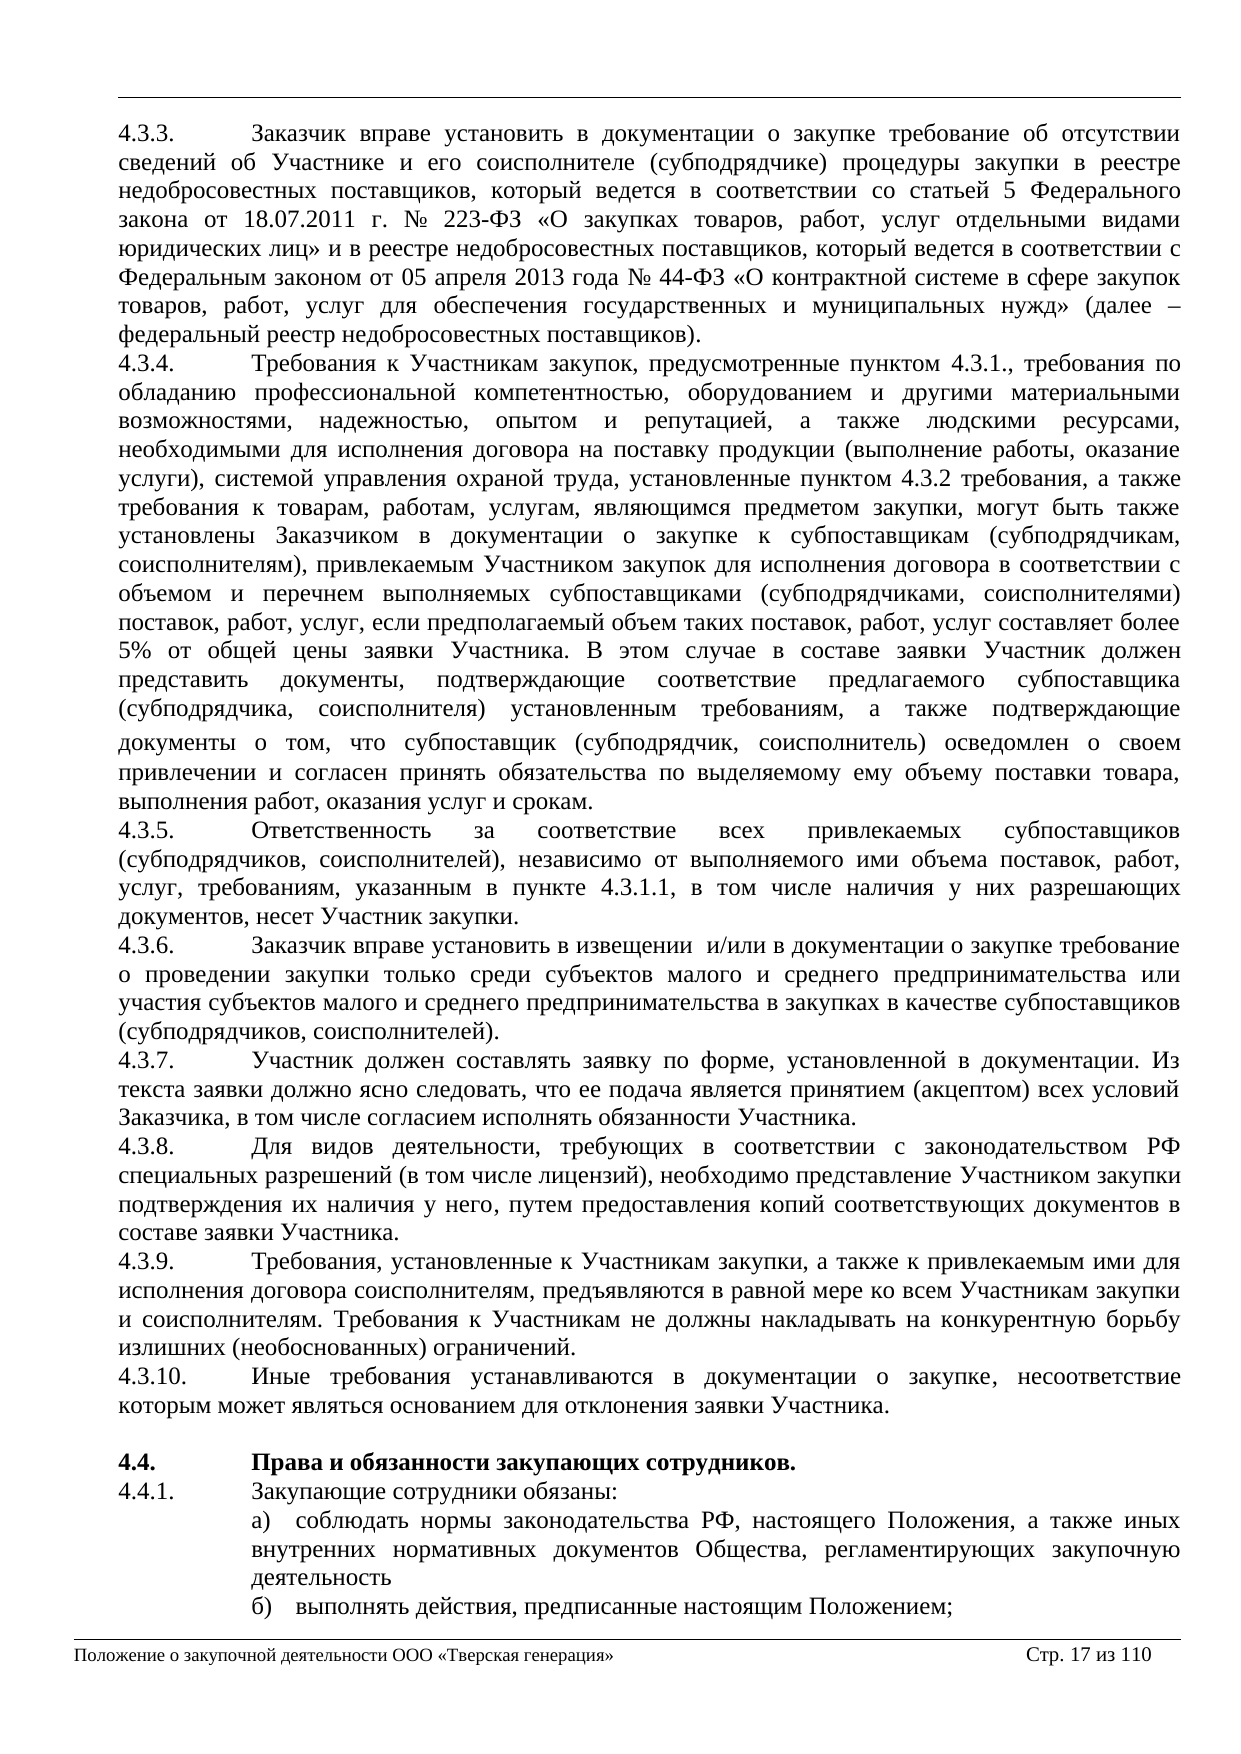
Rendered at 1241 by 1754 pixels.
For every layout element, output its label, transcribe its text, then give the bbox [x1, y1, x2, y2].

list выполнять действия, предписанные настоящим Положением; [251, 1591, 1181, 1620]
list Участник должен составлять заявку по форме, установленной в документации. Из текста заявки должно ясно следовать, что ее подача является принятием (акцептом) всех условий Заказчика, в том числе согласием исполнять обязанности Участника. [118, 1045, 1181, 1131]
list Заказчик вправе установить в документации о закупке требование об отсутствии сведений об Участнике и его соисполнителе (субподрядчике) процедуры закупки в реестре недобросовестных поставщиков, который ведется в соответствии со статьей 5 Федерального закона от 18.07.2011 г. № 223-ФЗ «О закупках товаров, работ, услуг отдельными видами юридических лиц» и в реестре недобросовестных поставщиков, который ведется в соответствии с Федеральным законом от 05 апреля 2013 года № 44-ФЗ «О контрактной системе в сфере закупок товаров, работ, услуг для обеспечения государственных и муниципальных нужд» (далее – федеральный реестр недобросовестных поставщиков). [118, 118, 1181, 348]
list Права и обязанности закупающих сотрудников. [118, 1447, 1181, 1476]
list Требования, установленные к Участникам закупки, а также к привлекаемым ими для исполнения договора соисполнителям, предъявляются в равной мере ко всем Участникам закупки и соисполнителям. Требования к Участникам не должны накладывать на конкурентную борьбу излишних (необоснованных) ограничений. [118, 1246, 1181, 1361]
list Закупающие сотрудники обязаны: [118, 1476, 1181, 1505]
list Заказчик вправе установить в извещении и/или в документации о закупке требование о проведении закупки только среди субъектов малого и среднего предпринимательства или участия субъектов малого и среднего предпринимательства в закупках в качестве субпоставщиков (субподрядчиков, соисполнителей). [118, 930, 1181, 1045]
list Для видов деятельности, требующих в соответствии с законодательством РФ специальных разрешений (в том числе лицензий), необходимо представление Участником закупки подтверждения их наличия у него, путем предоставления копий соответствующих документов в составе заявки Участника. [118, 1131, 1181, 1246]
list Иные требования устанавливаются в документации о закупке, несоответствие которым может являться основанием для отклонения заявки Участника. [118, 1361, 1181, 1419]
list Требования к Участникам закупок, предусмотренные пунктом 4.3.1., требования по обладанию профессиональной компетентностью, оборудованием и другими материальными возможностями, надежностью, опытом и репутацией, а также людскими ресурсами, необходимыми для исполнения договора на поставку продукции (выполнение работы, оказание услуги), системой управления охраной труда, установленные пунктом 4.3.2 требования, а также требования к товарам, работам, услугам, являющимся предметом закупки, могут быть также установлены Заказчиком в документации о закупке к субпоставщикам (субподрядчикам, соисполнителям), привлекаемым Участником закупок для исполнения договора в соответствии с объемом и перечнем выполняемых субпоставщиками (субподрядчиками, соисполнителями) поставок, работ, услуг, если предполагаемый объем таких поставок, работ, услуг составляет более 5% от общей цены заявки Участника. В этом случае в составе заявки Участник должен представить документы, подтверждающие соответствие предлагаемого субпоставщика (субподрядчика, соисполнителя) установленным требованиям, а также подтверждающие документы о том, что субпоставщик (субподрядчик, соисполнитель) осведомлен о своем привлечении и согласен принять обязательства по выделяемому ему объему поставки товара, выполнения работ, оказания услуг и срокам. [118, 348, 1181, 815]
list Ответственность за соответствие всех привлекаемых субпоставщиков (субподрядчиков, соисполнителей), независимо от выполняемого ими объема поставок, работ, услуг, требованиям, указанным в пункте 4.3.1.1, в том числе наличия у них разрешающих документов, несет Участник закупки. [118, 815, 1181, 930]
list соблюдать нормы законодательства РФ, настоящего Положения, а также иных внутренних нормативных документов Общества, регламентирующих закупочную деятельность [251, 1505, 1181, 1591]
